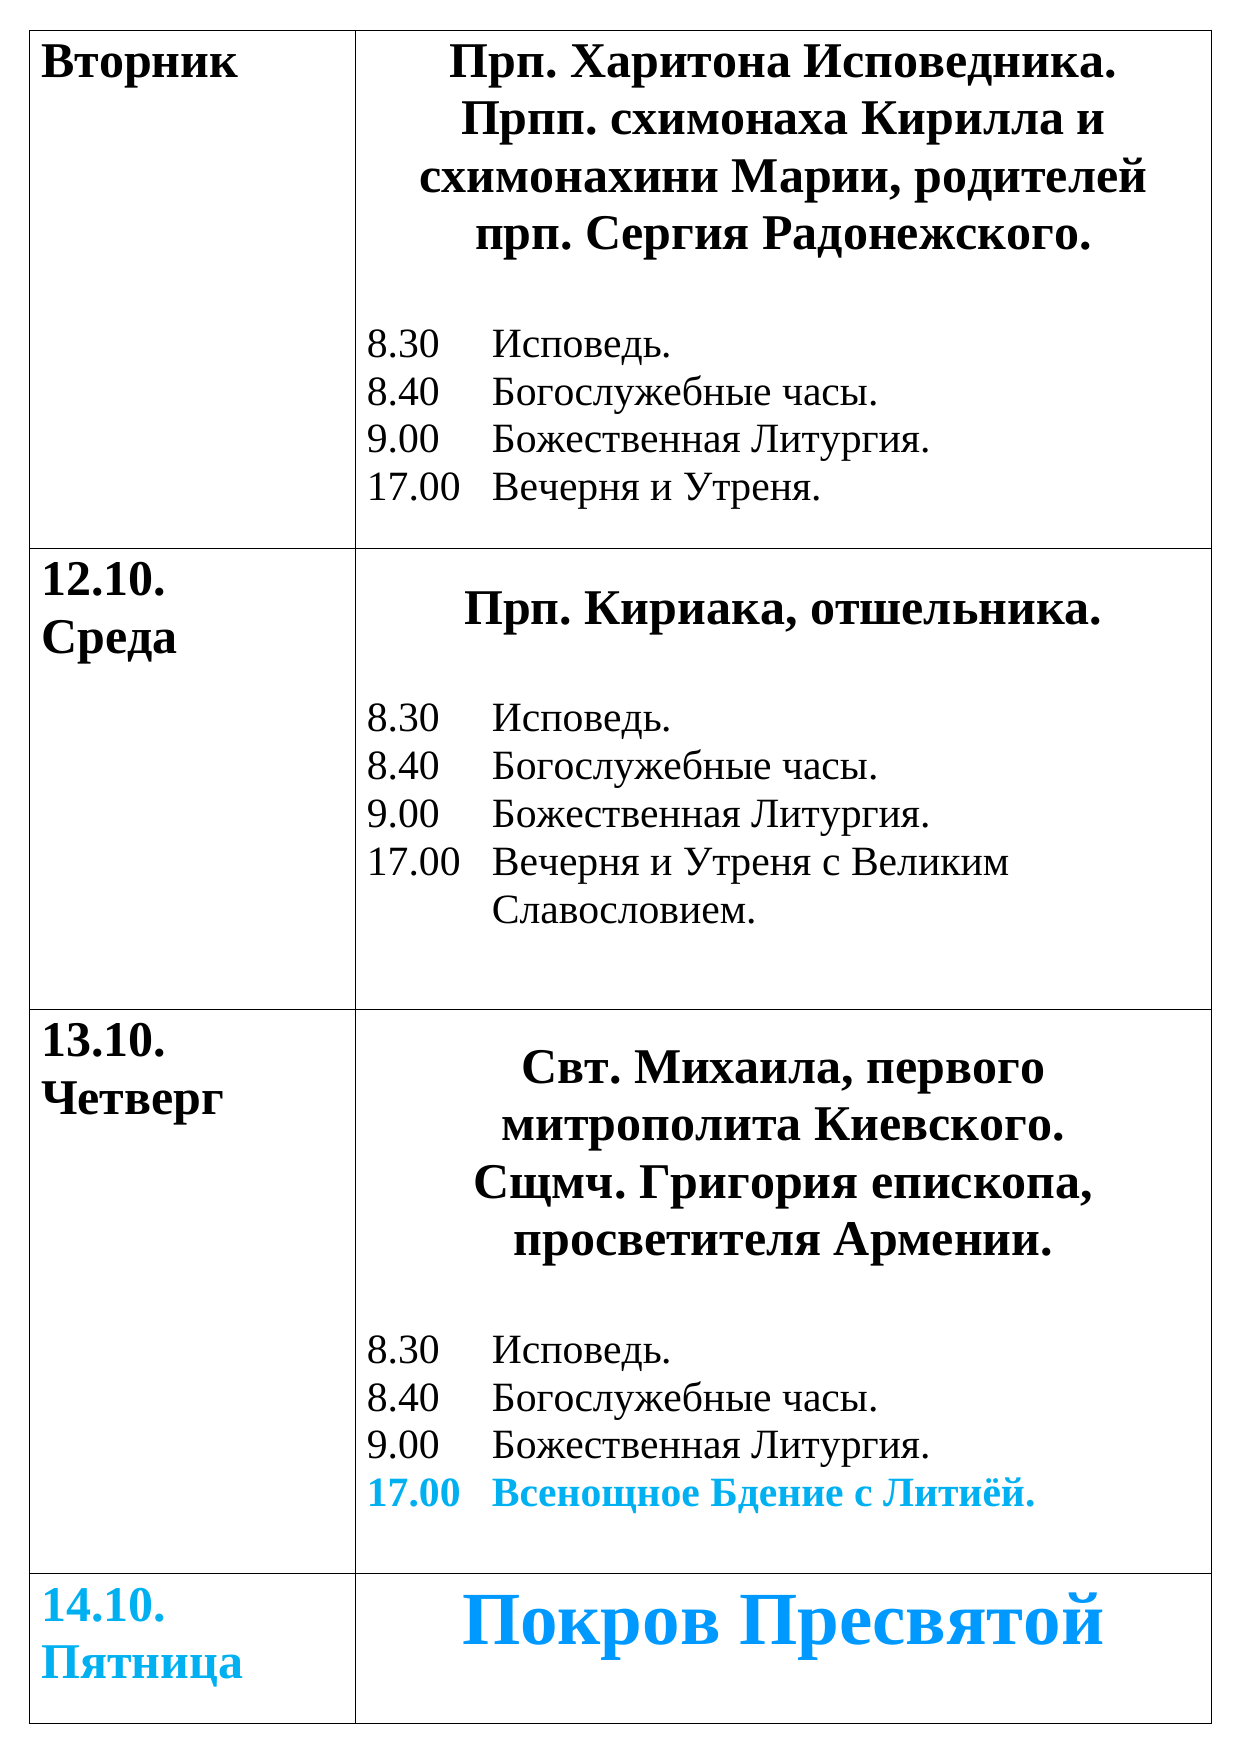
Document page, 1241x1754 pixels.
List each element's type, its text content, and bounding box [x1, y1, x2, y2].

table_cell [356, 31, 1211, 548]
table_cell 11.10. Вторник [30, 31, 355, 548]
table_cell Свт. Михаила, первого митрополита Киевского. Сщмч. Григория епископа, просветителя Армении. 8.30 Исповедь. 8.40 Богослужебные часы. 9.00 Божественная Литургия. 17.00 Всенощное Бдение с Литиёй. [356, 1010, 1211, 1573]
table_cell 14.10. Пятница [30, 1574, 355, 1723]
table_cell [356, 1574, 1211, 1723]
table_cell 12.10. Среда [30, 549, 355, 1009]
table_cell 13.10. Четверг [30, 1010, 355, 1573]
table_cell Прп. Кириака, отшельника. 8.30 Исповедь. 8.40 Богослужебные часы. 9.00 Божественная Литургия. 17.00 Вечерня и Утреня с Великим Славословием. [356, 549, 1211, 1009]
